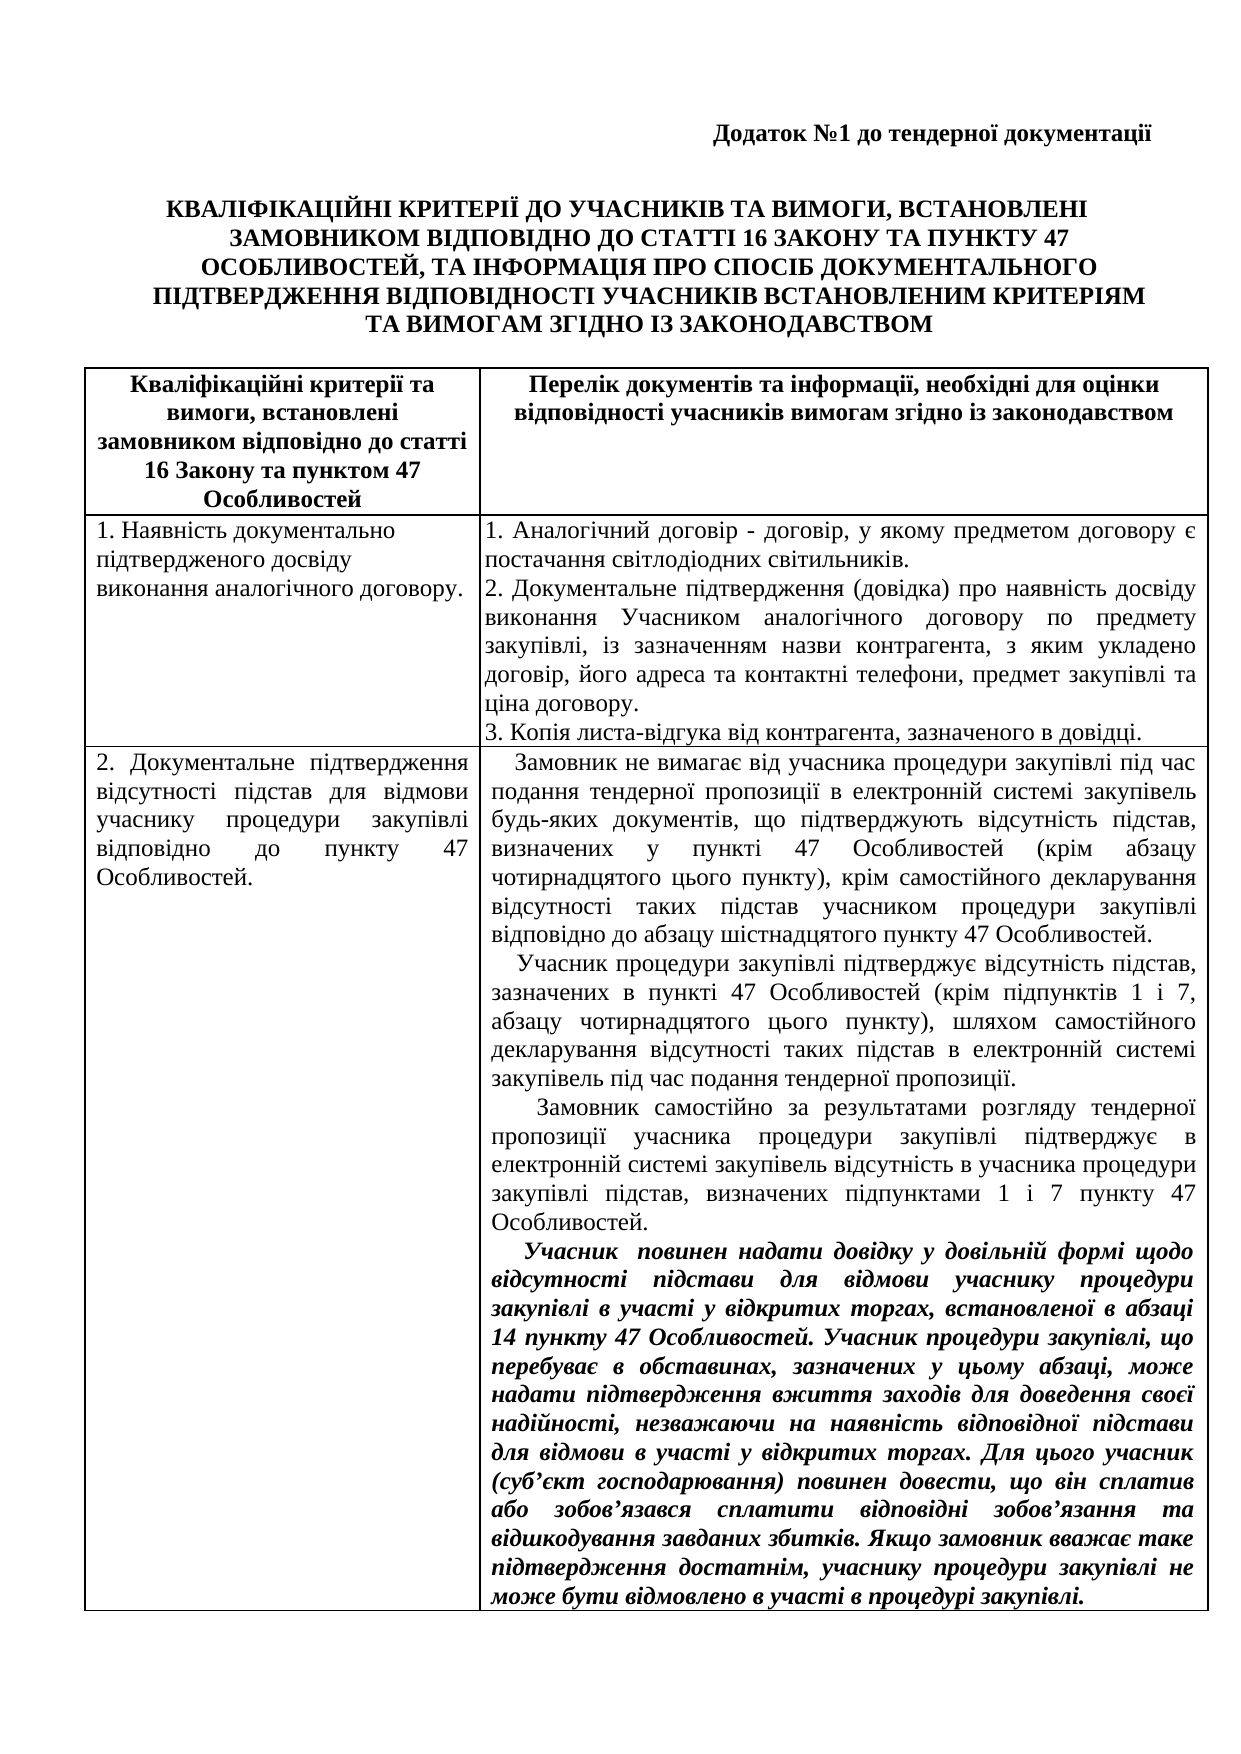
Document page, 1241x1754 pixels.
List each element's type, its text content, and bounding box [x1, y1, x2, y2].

table_cell 1. Наявність документально підтвердженого досвіду виконання аналогічного договору. [86, 516, 479, 746]
table_cell 1. Аналогічний договір - договір, у якому предметом договору є постачання світлодіодних світильників. 2. Документальне підтвердження (довідка) про наявність досвіду виконання Учасником аналогічного договору по предмету закупівлі, із зазначенням назви контрагента, з яким укладено договір, його адреса та контактні телефони, предмет закупівлі та ціна договору. 3. Копія листа-відгука від контрагента, зазначеного в довідці. [481, 516, 1207, 746]
text Додаток №1 до тендерної документації [148, 118, 1152, 147]
table_cell 2. Документальне підтвердження відсутності підстав для відмови учаснику процедури закупівлі відповідно до пункту 47 Особливостей. [86, 747, 479, 1609]
text КВАЛІФІКАЦІЙНІ КРИТЕРІЇ ДО УЧАСНИКІВ ТА ВИМОГИ, ВСТАНОВЛЕНІ ЗАМОВНИКОМ ВІДПОВІДНО ДО СТАТТІ 16 ЗАКОНУ ТА ПУНКТУ 47 оСОБЛИВОСТЕЙ, ТА ІНФОРМАЦІЯ ПРО СПОСІБ ДОКУМЕНТАЛЬНОГО ПІДТВЕРДЖЕННЯ ВІДПОВІДНОСТІ УЧАСНИКІВ ВСТАНОВЛЕНИМ КРИТЕРІЯМ ТА ВИМОГАМ ЗГІДНО ІЗ ЗАКОНОДАВСТВОМ [148, 194, 1152, 338]
table_header Кваліфікаційні критерії та вимоги, встановлені замовником відповідно до статті 16 Закону та пунктом 47 Особливостей [86, 369, 479, 514]
table_header Перелік документів та інформації, необхідні для оцінки відповідності учасників вимогам згідно із законодавством [481, 369, 1207, 514]
table_cell Замовник не вимагає від учасника процедури закупівлі під час подання тендерної пропозиції в електронній системі закупівель будь-яких документів, що підтверджують відсутність підстав, визначених у пункті 47 Особливостей (крім абзацу чотирнадцятого цього пункту), крім самостійного декларування відсутності таких підстав учасником процедури закупівлі відповідно до абзацу шістнадцятого пункту 47 Особливостей. Учасник процедури закупівлі підтверджує відсутність підстав, зазначених в пункті 47 Особливостей (крім підпунктів 1 і 7, абзацу чотирнадцятого цього пункту), шляхом самостійного декларування відсутності таких підстав в електронній системі закупівель під час подання тендерної пропозиції. Замовник самостійно за результатами розгляду тендерної пропозиції учасника процедури закупівлі підтверджує в електронній системі закупівель відсутність в учасника процедури закупівлі підстав, визначених підпунктами 1 і 7 пункту 47 Особливостей. Учасник повинен надати довідку у довільній формі щодо відсутності підстави для відмови учаснику процедури закупівлі в участі у відкритих торгах, встановленої в абзаці 14 пункту 47 Особливостей. Учасник процедури закупівлі, що перебуває в обставинах, зазначених у цьому абзаці, може надати підтвердження вжиття заходів для доведення своєї надійності, незважаючи на наявність відповідної підстави для відмови в участі у відкритих торгах. Для цього учасник (суб’єкт господарювання) повинен довести, що він сплатив або зобов’язався сплатити відповідні зобов’язання та відшкодування завданих збитків. Якщо замовник вважає таке підтвердження достатнім, учаснику процедури закупівлі не може бути відмовлено в участі в процедурі закупівлі. [481, 747, 1207, 1609]
